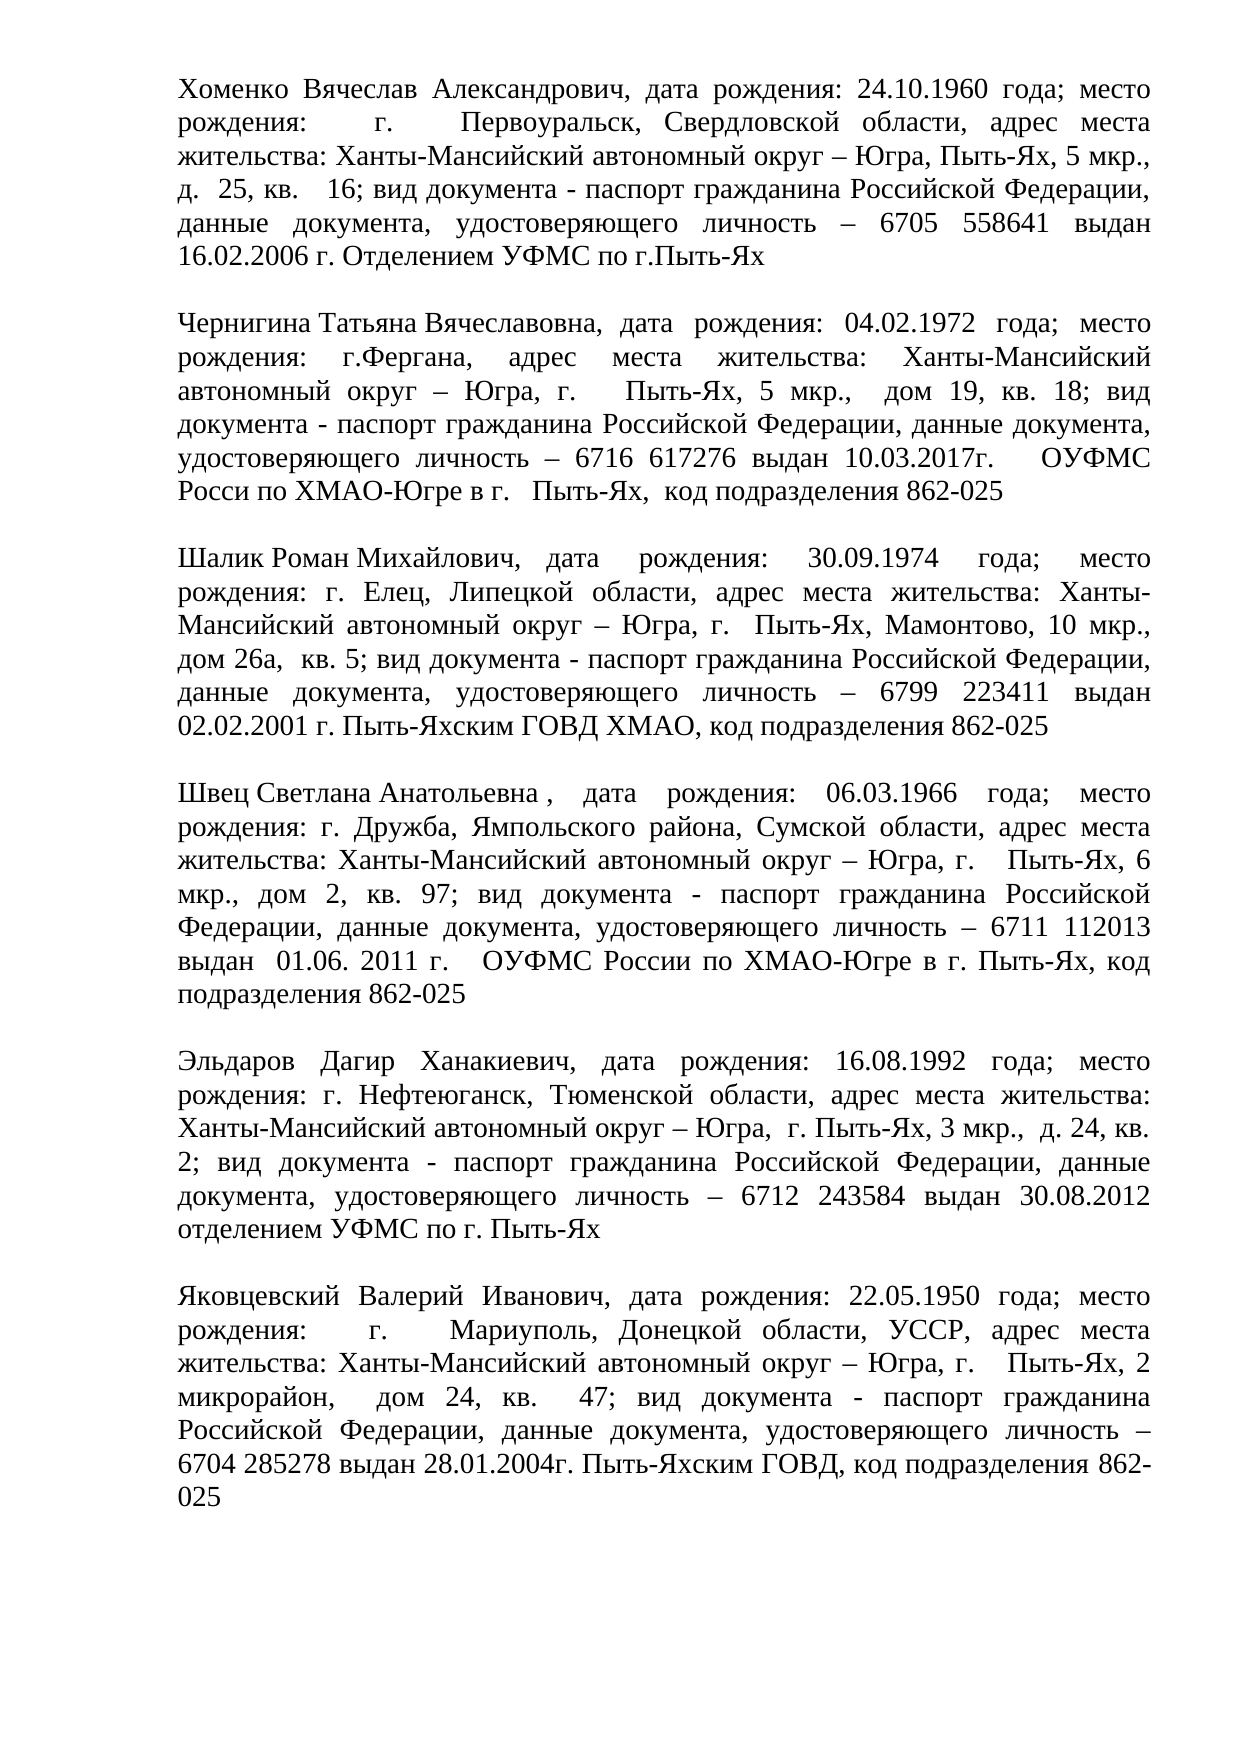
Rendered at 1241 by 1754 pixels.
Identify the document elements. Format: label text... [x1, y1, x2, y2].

text Шалик Роман Михайлович, дата рождения: 30.09.1974 года; место рождения: г. Елец, Липецкой области, адрес места жительства: Ханты-Мансийский автономный округ – Югра, г. Пыть-Ях, Мамонтово, 10 мкр., дом 26а, кв. 5; вид документа - паспорт гражданина Российской Федерации, данные документа, удостоверяющего личность – 6799 223411 выдан 02.02.2001 г. Пыть-Яхским ГОВД ХМАО, код подразделения 862-025 [177, 540, 1152, 742]
text Эльдаров Дагир Ханакиевич, дата рождения: 16.08.1992 года; место рождения: г. Нефтеюганск, Тюменской области, адрес места жительства: Ханты-Мансийский автономный округ – Югра, г. Пыть-Ях, 3 мкр., д. 24, кв. 2; вид документа - паспорт гражданина Российской Федерации, данные документа, удостоверяющего личность – 6712 243584 выдан 30.08.2012 отделением УФМС по г. Пыть-Ях [177, 1043, 1152, 1245]
text Яковцевский Валерий Иванович, дата рождения: 22.05.1950 года; место рождения: г. Мариуполь, Донецкой области, УССР, адрес места жительства: Ханты-Мансийский автономный округ – Югра, г. Пыть-Ях, 2 микрорайон, дом 24, кв. 47; вид документа - паспорт гражданина Российской Федерации, данные документа, удостоверяющего личность – 6704 285278 выдан 28.01.2004г. Пыть-Яхским ГОВД, код подразделения 862-025 [177, 1278, 1152, 1513]
text Швец Светлана Анатольевна , дата рождения: 06.03.1966 года; место рождения: г. Дружба, Ямпольского района, Сумской области, адрес места жительства: Ханты-Мансийский автономный округ – Югра, г. Пыть-Ях, 6 мкр., дом 2, кв. 97; вид документа - паспорт гражданина Российской Федерации, данные документа, удостоверяющего личность – 6711 112013 выдан 01.06. 2011 г. ОУФМС России по ХМАО-Югре в г. Пыть-Ях, код подразделения 862-025 [177, 775, 1152, 1010]
text Чернигина Татьяна Вячеславовна, дата рождения: 04.02.1972 года; место рождения: г.Фергана, адрес места жительства: Ханты-Мансийский автономный округ – Югра, г. Пыть-Ях, 5 мкр., дом 19, кв. 18; вид документа - паспорт гражданина Российской Федерации, данные документа, удостоверяющего личность – 6716 617276 выдан 10.03.2017г. ОУФМС Росси по ХМАО-Югре в г. Пыть-Ях, код подразделения 862-025 [177, 306, 1152, 507]
text Хоменко Вячеслав Александрович, дата рождения: 24.10.1960 года; место рождения: г. Первоуральск, Свердловской области, адрес места жительства: Ханты-Мансийский автономный округ – Югра, Пыть-Ях, 5 мкр., д. 25, кв. 16; вид документа - паспорт гражданина Российской Федерации, данные документа, удостоверяющего личность – 6705 558641 выдан 16.02.2006 г. Отделением УФМС по г.Пыть-Ях [177, 71, 1152, 272]
